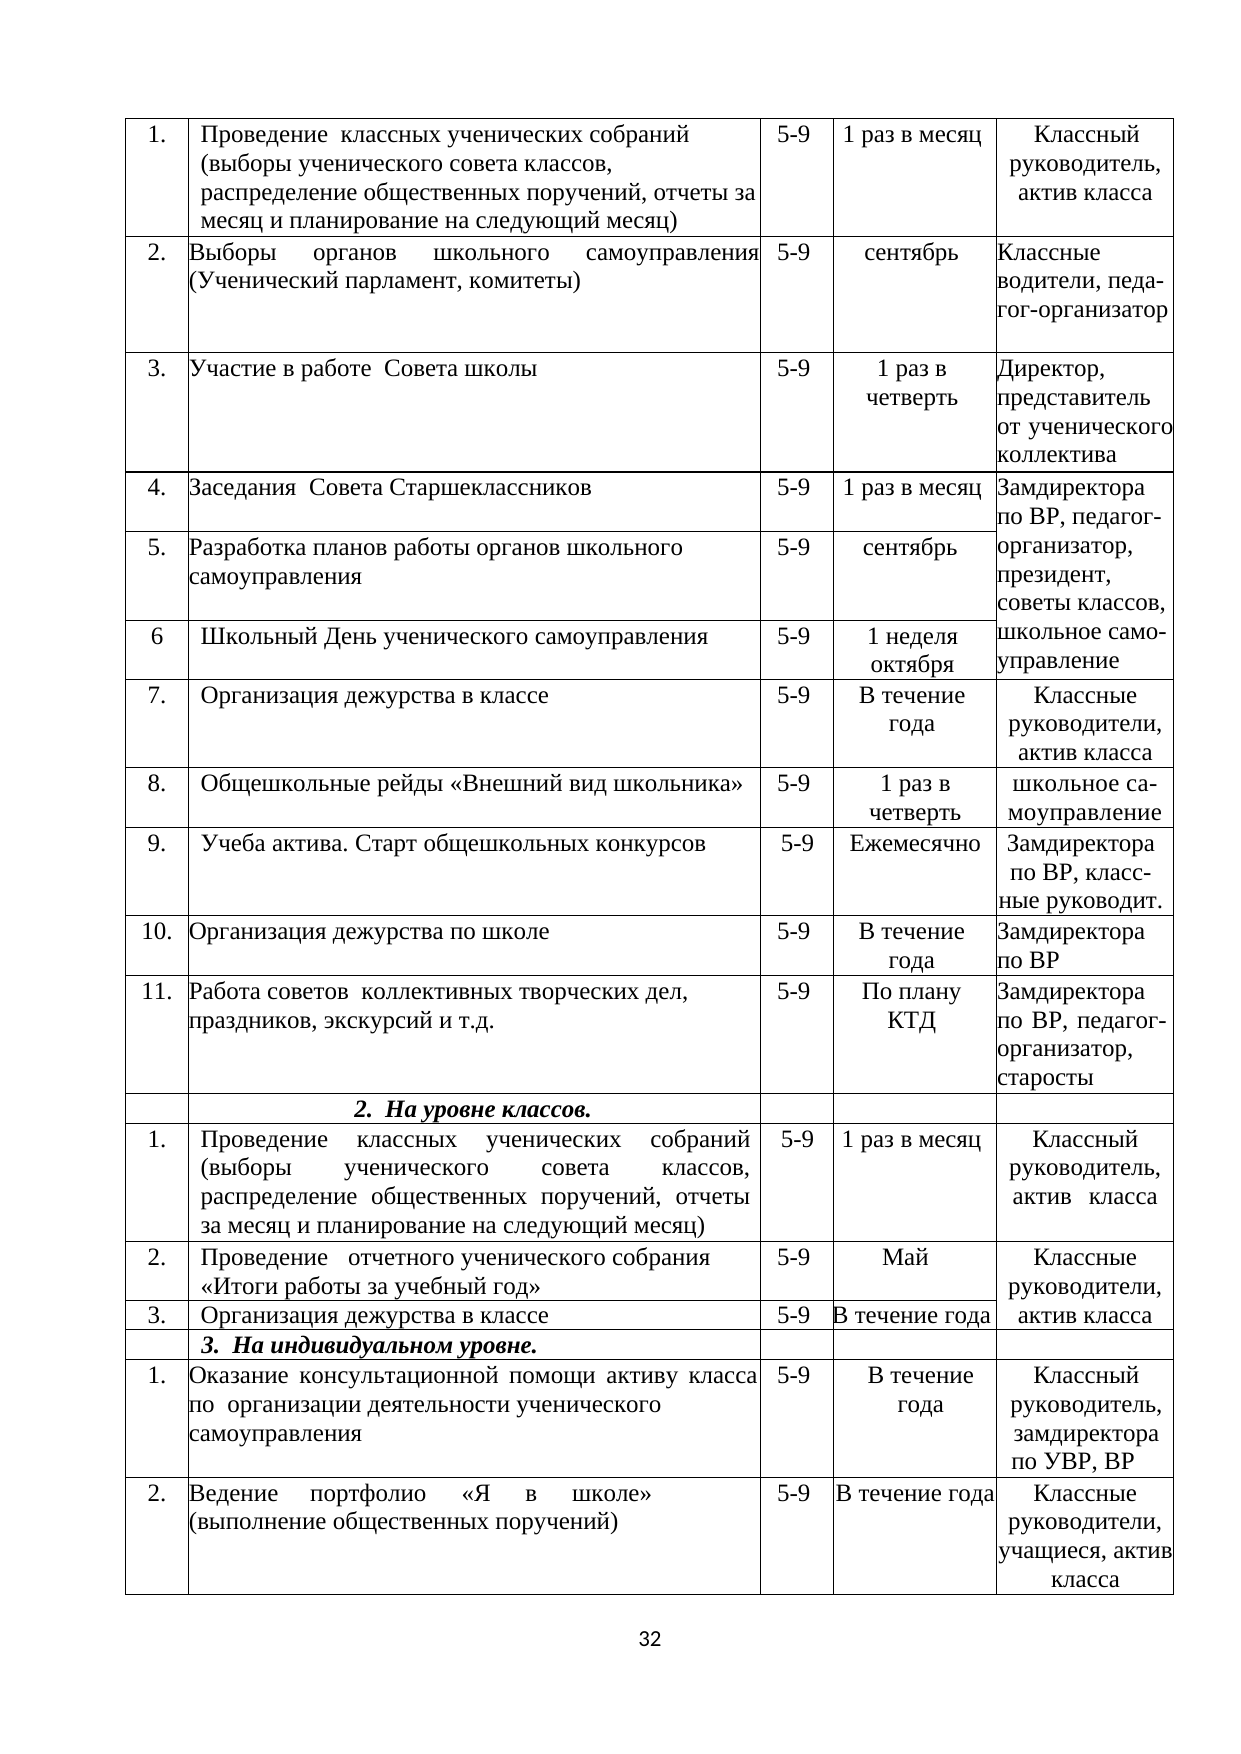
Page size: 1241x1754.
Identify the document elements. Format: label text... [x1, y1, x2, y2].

table_cell 3. На индивидуальном уровне. [189, 1330, 760, 1359]
table_cell 5-9 [761, 119, 833, 236]
table_cell 2. [126, 1242, 188, 1299]
table_cell Оказание консультационной помощи активу класса по организации деятельности ученического самоуправления [189, 1360, 760, 1477]
table_cell 2. На уровне классов. [189, 1094, 760, 1123]
table_cell сентябрь [834, 532, 996, 620]
table_cell Работа советов коллективных творческих дел, праздников, экскурсий и т.д. [189, 976, 760, 1093]
table_cell 5-9 [761, 237, 833, 352]
table_cell Замдиректора по ВР [997, 916, 1173, 975]
table_cell 1 раз в четверть [834, 353, 996, 471]
table_cell 1 раз в месяц [834, 473, 996, 531]
table_cell Общешкольные рейды «Внешний вид школьника» [189, 768, 760, 827]
table_cell 1. [126, 1360, 188, 1477]
table_cell 10. [126, 916, 188, 975]
table_cell [761, 1094, 833, 1123]
table_cell 6 [126, 621, 188, 679]
table_cell 5-9 [761, 680, 833, 767]
table_cell В течение года [834, 680, 996, 767]
table_cell В течение года [834, 1360, 996, 1477]
table_cell Организация дежурства в классе [189, 680, 760, 767]
table_cell 7. [126, 680, 188, 767]
table_cell В течение года [834, 1478, 996, 1594]
table_cell 5-9 [761, 1242, 833, 1299]
table_cell Школьный День ученического самоуправления [189, 621, 760, 679]
table_cell сентябрь [834, 237, 996, 352]
table_cell Классный руководитель, актив класса [997, 119, 1173, 236]
table_cell 8. [126, 768, 188, 827]
table_cell [997, 1094, 1173, 1123]
table_cell 9. [126, 828, 188, 915]
table_cell 5-9 [761, 621, 833, 679]
table_cell 3. [126, 353, 188, 471]
table_cell Организация дежурства по школе [189, 916, 760, 975]
table_cell 4. [126, 473, 188, 531]
table_cell Директор, представитель от ученического коллектива [997, 353, 1173, 471]
table_cell 5-9 [761, 1124, 833, 1241]
table_cell [834, 1094, 996, 1123]
table_cell 5-9 [761, 1360, 833, 1477]
table_cell Замдиректора по ВР, педагог-организатор, президент, советы классов, школьное само-управление [997, 473, 1173, 679]
table_cell 1 раз в месяц [834, 119, 996, 236]
table_cell Проведение классных ученических собраний (выборы ученического совета классов, распределение общественных поручений, отчеты за месяц и планирование на следующий месяц) [189, 119, 760, 236]
table_cell По плану КТД [834, 976, 996, 1093]
table_cell 2. [126, 1478, 188, 1594]
table_cell Классные руко-водители, педа-гог-организатор [997, 237, 1173, 352]
table_cell [761, 1330, 833, 1359]
table_cell 1 раз в четверть [834, 768, 996, 827]
table_cell [126, 1330, 188, 1359]
table_cell Классный руководитель, актив класса [997, 1124, 1173, 1241]
table_cell Классные руководители, актив класса [997, 1242, 1173, 1329]
table_cell 5-9 [761, 353, 833, 471]
table_cell Май [834, 1242, 996, 1299]
table_cell 3. [126, 1301, 188, 1329]
table_cell Организация дежурства в классе [189, 1301, 760, 1329]
table_cell 5-9 [761, 976, 833, 1093]
table_cell 5-9 [761, 1478, 833, 1594]
table_cell 5-9 [761, 473, 833, 531]
table_cell [997, 1330, 1173, 1359]
table_cell Классные руководители, учащиеся, актив класса [997, 1478, 1173, 1594]
table_cell Выборы органов школьного самоуправления (Ученический парламент, комитеты) [189, 237, 760, 352]
table_cell 5-9 [761, 532, 833, 620]
table_cell Учеба актива. Старт общешкольных конкурсов [189, 828, 760, 915]
table_cell Классные руководители, актив класса [997, 680, 1173, 767]
table_cell Заседания Совета Старшеклассников [189, 473, 760, 531]
table_cell Замдиректора по ВР, класс-ные руководит. [997, 828, 1173, 915]
table_cell Проведение отчетного ученического собрания «Итоги работы за учебный год» [189, 1242, 760, 1299]
table_cell 2. [126, 237, 188, 352]
table_cell Ежемесячно [834, 828, 996, 915]
table_cell 5. [126, 532, 188, 620]
table_cell [126, 1094, 188, 1123]
table_cell Разработка планов работы органов школьного самоуправления [189, 532, 760, 620]
table_cell 5-9 [761, 768, 833, 827]
table_cell Замдиректора по ВР, педагог-организатор, старосты [997, 976, 1173, 1093]
table_cell 1 раз в месяц [834, 1124, 996, 1241]
table_cell В течение года [834, 916, 996, 975]
table_cell 1. [126, 1124, 188, 1241]
table_cell В течение года [834, 1301, 996, 1329]
table_cell [834, 1330, 996, 1359]
table_cell 5-9 [761, 1301, 833, 1329]
table_cell Классный руководитель, замдиректора по УВР, ВР ВР [997, 1360, 1173, 1477]
table_cell 1. [126, 119, 188, 236]
table_cell Проведение классных ученических собраний (выборы ученического совета классов, распределение общественных поручений, отчеты за месяц и планирование на следующий месяц) [189, 1124, 760, 1241]
table_cell 5-9 [761, 828, 833, 915]
table_cell 11. [126, 976, 188, 1093]
table_cell школьное са-моуправление [997, 768, 1173, 827]
table_cell Участие в работе Совета школы [189, 353, 760, 471]
table_cell 5-9 [761, 916, 833, 975]
table_cell 1 неделя октября [834, 621, 996, 679]
table_cell Ведение портфолио «Я в школе» (выполнение общественных поручений) [189, 1478, 760, 1594]
